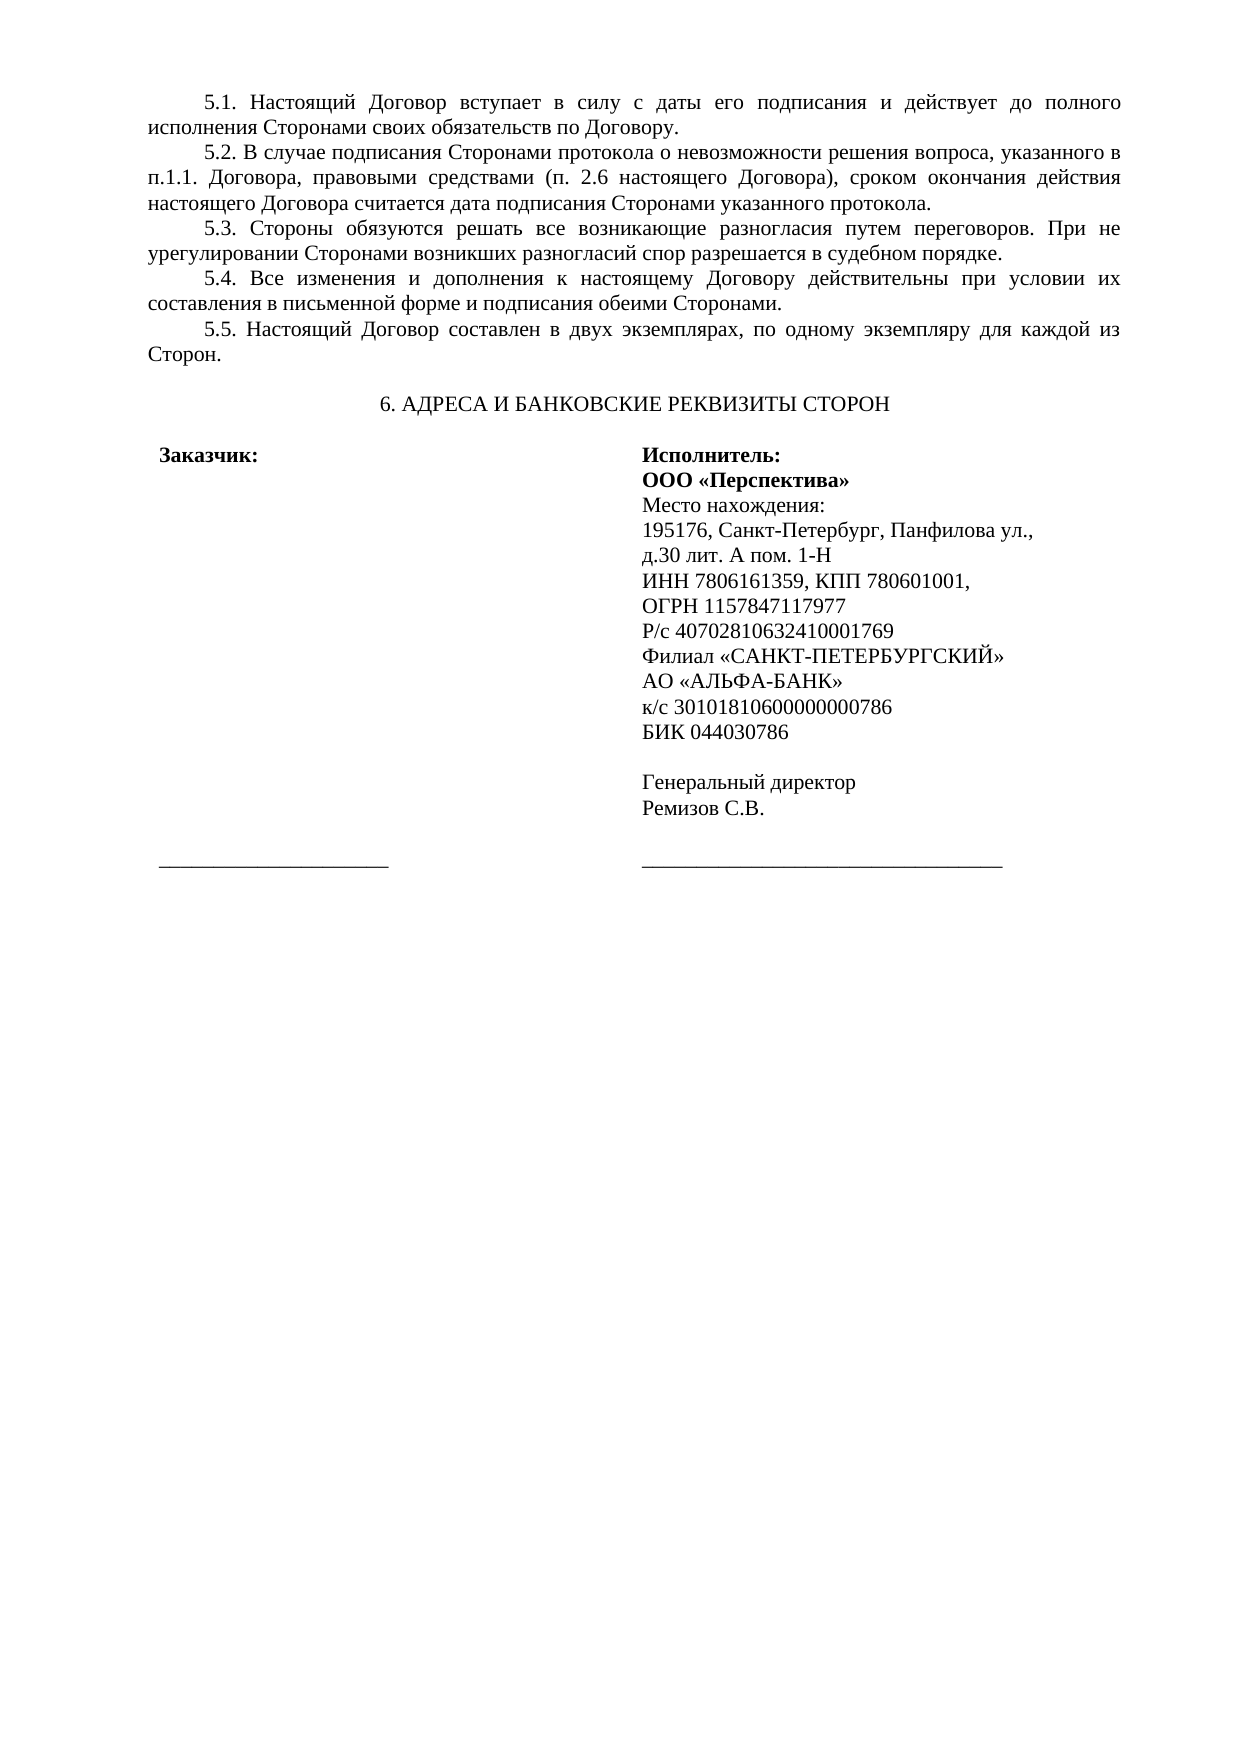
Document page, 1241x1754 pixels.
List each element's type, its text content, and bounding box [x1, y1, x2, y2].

text 5.4. Все изменения и дополнения к настоящему Договору действительны при условии их составления в письменной форме и подписания обеими Сторонами. [148, 265, 1122, 316]
text 6. АДРЕСА И БАНКОВСКИЕ РЕКВИЗИТЫ СТОРОН [148, 391, 1122, 416]
text 5.2. В случае подписания Сторонами протокола о невозможности решения вопроса, указанного в п.1.1. Договора, правовыми средствами (п. 2.6 настоящего Договора), сроком окончания действия настоящего Договора считается дата подписания Сторонами указанного протокола. [148, 139, 1122, 215]
text 5.3. Стороны обязуются решать все возникающие разногласия путем переговоров. При не урегулировании Сторонами возникших разногласий спор разрешается в судебном порядке. [148, 215, 1122, 265]
text 5.5. Настоящий Договор составлен в двух экземплярах, по одному экземпляру для каждой из Сторон. [148, 316, 1122, 366]
text 5.1. Настоящий Договор вступает в силу с даты его подписания и действует до полного исполнения Сторонами своих обязательств по Договору. [148, 89, 1122, 139]
table_header Заказчик: _____________________ [148, 442, 631, 1021]
table_header Исполнитель: ООО «Перспектива» Место нахождения: 195176, Санкт-Петербург, Панфилова ул., д.30 лит. А пом. 1-Н ИНН 7806161359, КПП 780601001, ОГРН 1157847117977 Р/с 40702810632410001769 Филиал «САНКТ-ПЕТЕРБУРГСКИЙ» АО «АЛЬФА-БАНК» к/с 30101810600000000786 БИК 044030786 Генеральный директор Ремизов С.В. _________________________________ [631, 442, 1122, 1021]
